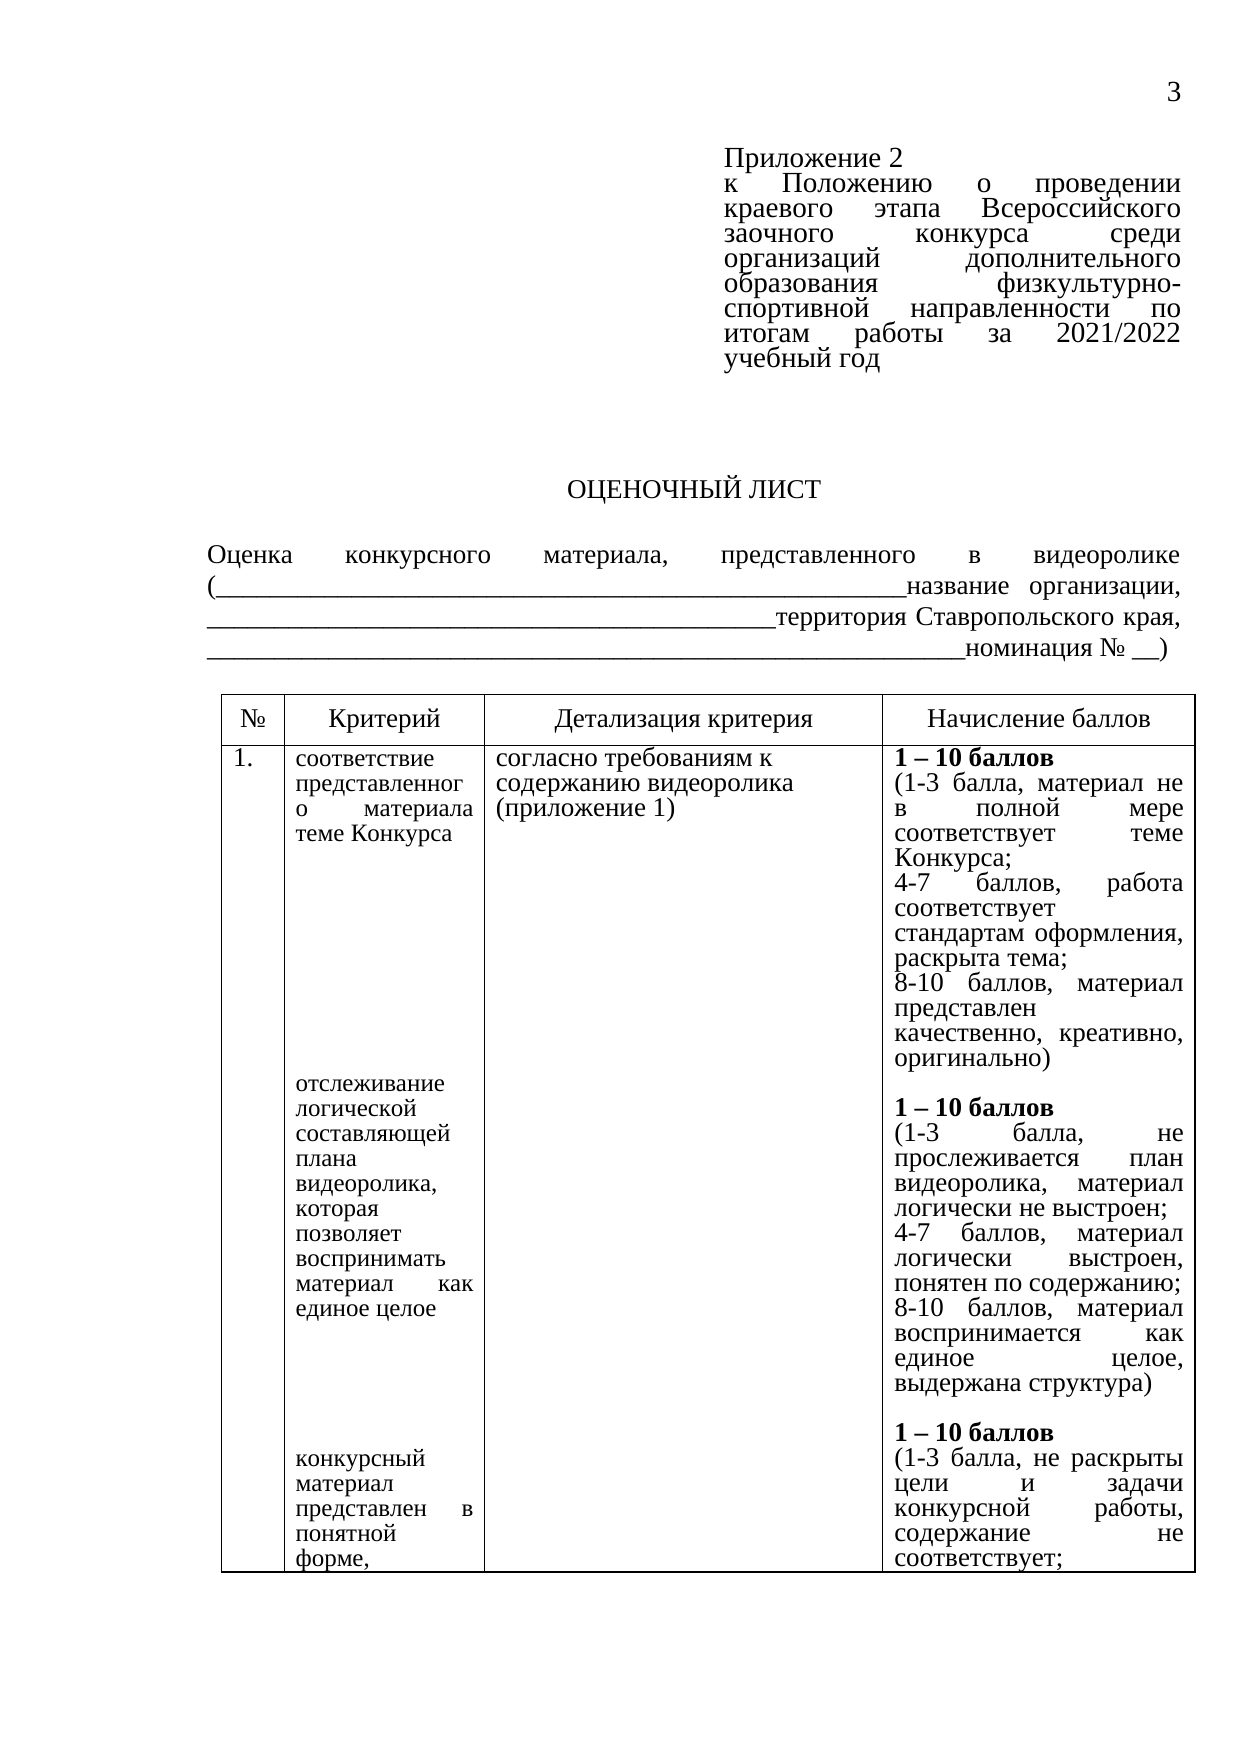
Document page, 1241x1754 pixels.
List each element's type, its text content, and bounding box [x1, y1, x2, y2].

text ОЦЕНОЧНЫЙ ЛИСТ [207, 473, 1181, 504]
table_cell 1. [222, 746, 284, 1571]
text к Положению о проведении краевого этапа Всероссийского заочного конкурса среди организаций дополнительного образования физкультурно-спортивной направленности по итогам работы за 2021/2022 учебный год [724, 173, 1181, 373]
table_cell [485, 746, 882, 1571]
table_header Критерий [285, 695, 484, 745]
text Приложение 2 [724, 148, 1181, 173]
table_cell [285, 746, 484, 1571]
text Оценка конкурсного материала, представленного в видеоролике (___________________________________________________название организации, __________________________________________территория Ставропольского края, ________________________________________________________номинация № __) [207, 538, 1181, 663]
table_header Начисление баллов [883, 695, 1194, 745]
table_header Детализация критерия [485, 695, 882, 745]
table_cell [883, 746, 1194, 1571]
table_header № [222, 695, 284, 745]
